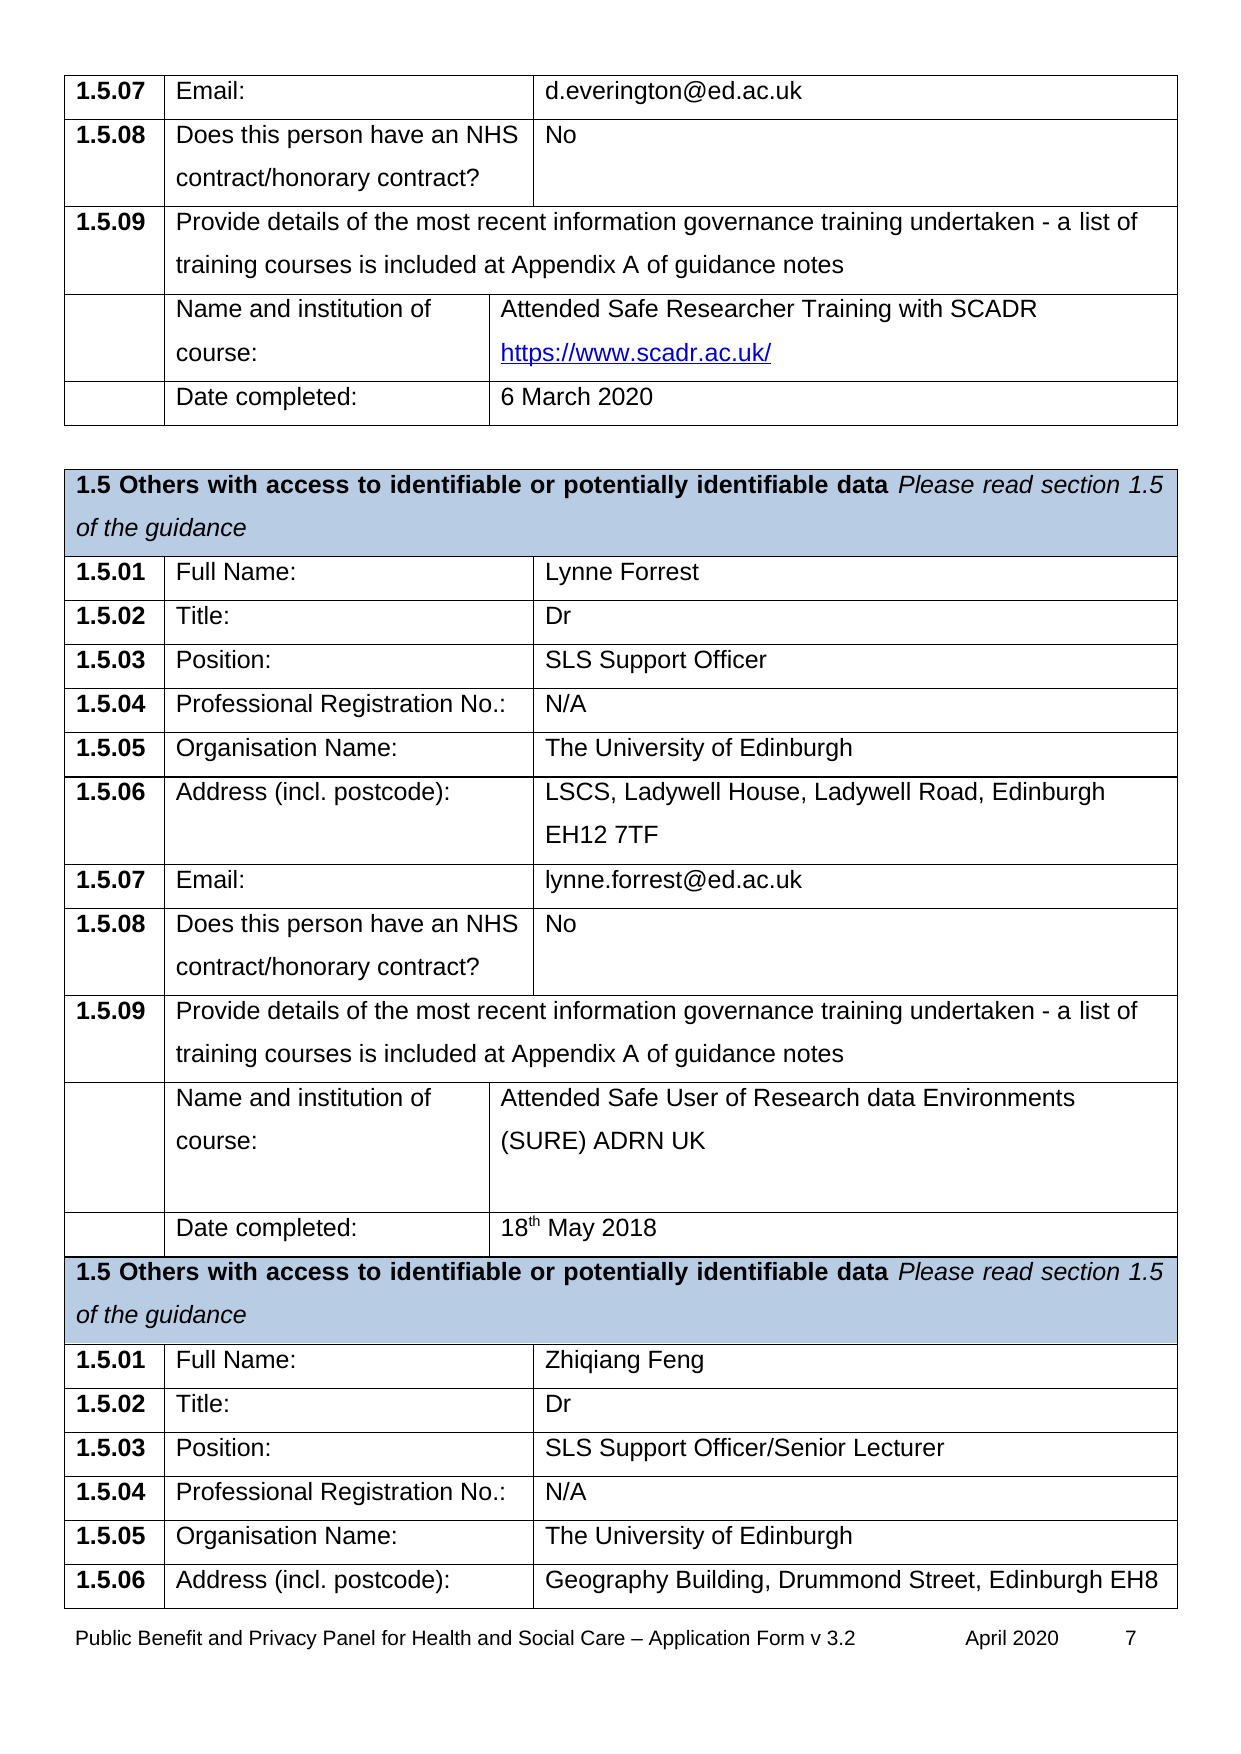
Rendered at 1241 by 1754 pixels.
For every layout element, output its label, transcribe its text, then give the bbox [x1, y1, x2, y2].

table_cell 1.5.02 [65, 601, 164, 644]
table_cell Name and institution of course: [165, 1083, 489, 1212]
table_cell Email: [165, 76, 533, 119]
table_cell Does this person have an NHS contract/honorary contract? [165, 909, 533, 995]
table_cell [534, 1565, 1177, 1608]
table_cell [165, 1565, 533, 1608]
table_cell 1.5.03 [65, 1433, 164, 1476]
table_cell Organisation Name: [165, 1521, 533, 1564]
table_cell 18th May 2018 [490, 1213, 1177, 1256]
table_header 1.5 Others with access to identifiable or potentially identifiable data Please read section 1.5 of the guidance [65, 470, 1177, 556]
table_cell Name and institution of course: [165, 295, 489, 381]
table_cell Full Name: [165, 557, 533, 600]
table_cell Title: [165, 1389, 533, 1432]
table_cell [65, 1083, 164, 1212]
table_cell The University of Edinburgh [534, 733, 1177, 776]
table_cell 1.5.03 [65, 645, 164, 688]
table_cell Date completed: [165, 1213, 489, 1256]
table_cell 1.5.01 [65, 1345, 164, 1388]
table_cell 1.5.08 [65, 909, 164, 995]
table_cell Full Name: [165, 1345, 533, 1388]
table_cell 1.5.07 [65, 865, 164, 908]
table_cell Professional Registration No.: [165, 1477, 533, 1520]
table_cell SLS Support Officer [534, 645, 1177, 688]
table_cell lynne.forrest@ed.ac.uk [534, 865, 1177, 908]
table_cell Attended Safe Researcher Training with SCADR https://www.scadr.ac.uk/ [490, 295, 1177, 381]
table_cell LSCS, Ladywell House, Ladywell Road, Edinburgh EH12 7TF [534, 778, 1177, 863]
table_cell 1.5 Others with access to identifiable or potentially identifiable data Please read section 1.5 of the guidance [65, 1258, 1177, 1343]
table_cell 1.5.09 [65, 207, 164, 293]
table_cell Dr [534, 1389, 1177, 1432]
table_cell 1.5.01 [65, 557, 164, 600]
table_cell Zhiqiang Feng [534, 1345, 1177, 1388]
table_cell Lynne Forrest [534, 557, 1177, 600]
table_cell Position: [165, 1433, 533, 1476]
table_cell 1.5.06 [65, 778, 164, 863]
table_cell 1.5.05 [65, 733, 164, 776]
table_cell 1.5.04 [65, 1477, 164, 1520]
table_cell d.everington@ed.ac.uk [534, 76, 1177, 119]
table_cell [65, 295, 164, 381]
table_cell Organisation Name: [165, 733, 533, 776]
table_cell 1.5.08 [65, 120, 164, 206]
table_cell Date completed: [165, 382, 489, 425]
table_cell Does this person have an NHS contract/honorary contract? [165, 120, 533, 206]
table_cell Provide details of the most recent information governance training undertaken - a list of training courses is included at Appendix A of guidance notes [165, 207, 1177, 293]
table_cell 1.5.02 [65, 1389, 164, 1432]
table_cell 1.5.05 [65, 1521, 164, 1564]
table_cell 1.5.07 [65, 76, 164, 119]
table_cell Position: [165, 645, 533, 688]
table_cell N/A [534, 689, 1177, 732]
table_cell 6 March 2020 [490, 382, 1177, 425]
table_cell [65, 1213, 164, 1256]
table_cell 1.5.09 [65, 996, 164, 1082]
table_cell SLS Support Officer/Senior Lecturer [534, 1433, 1177, 1476]
table_cell Provide details of the most recent information governance training undertaken - a list of training courses is included at Appendix A of guidance notes [165, 996, 1177, 1082]
table_cell Address (incl. postcode): [165, 778, 533, 863]
table_cell Attended Safe User of Research data Environments (SURE) ADRN UK [490, 1083, 1177, 1212]
table_cell [65, 382, 164, 425]
table_cell 1.5.04 [65, 689, 164, 732]
table_cell Email: [165, 865, 533, 908]
table_cell The University of Edinburgh [534, 1521, 1177, 1564]
table_cell Title: [165, 601, 533, 644]
table_cell Dr [534, 601, 1177, 644]
table_cell 1.5.06 [65, 1565, 164, 1608]
table_cell N/A [534, 1477, 1177, 1520]
table_cell Professional Registration No.: [165, 689, 533, 732]
